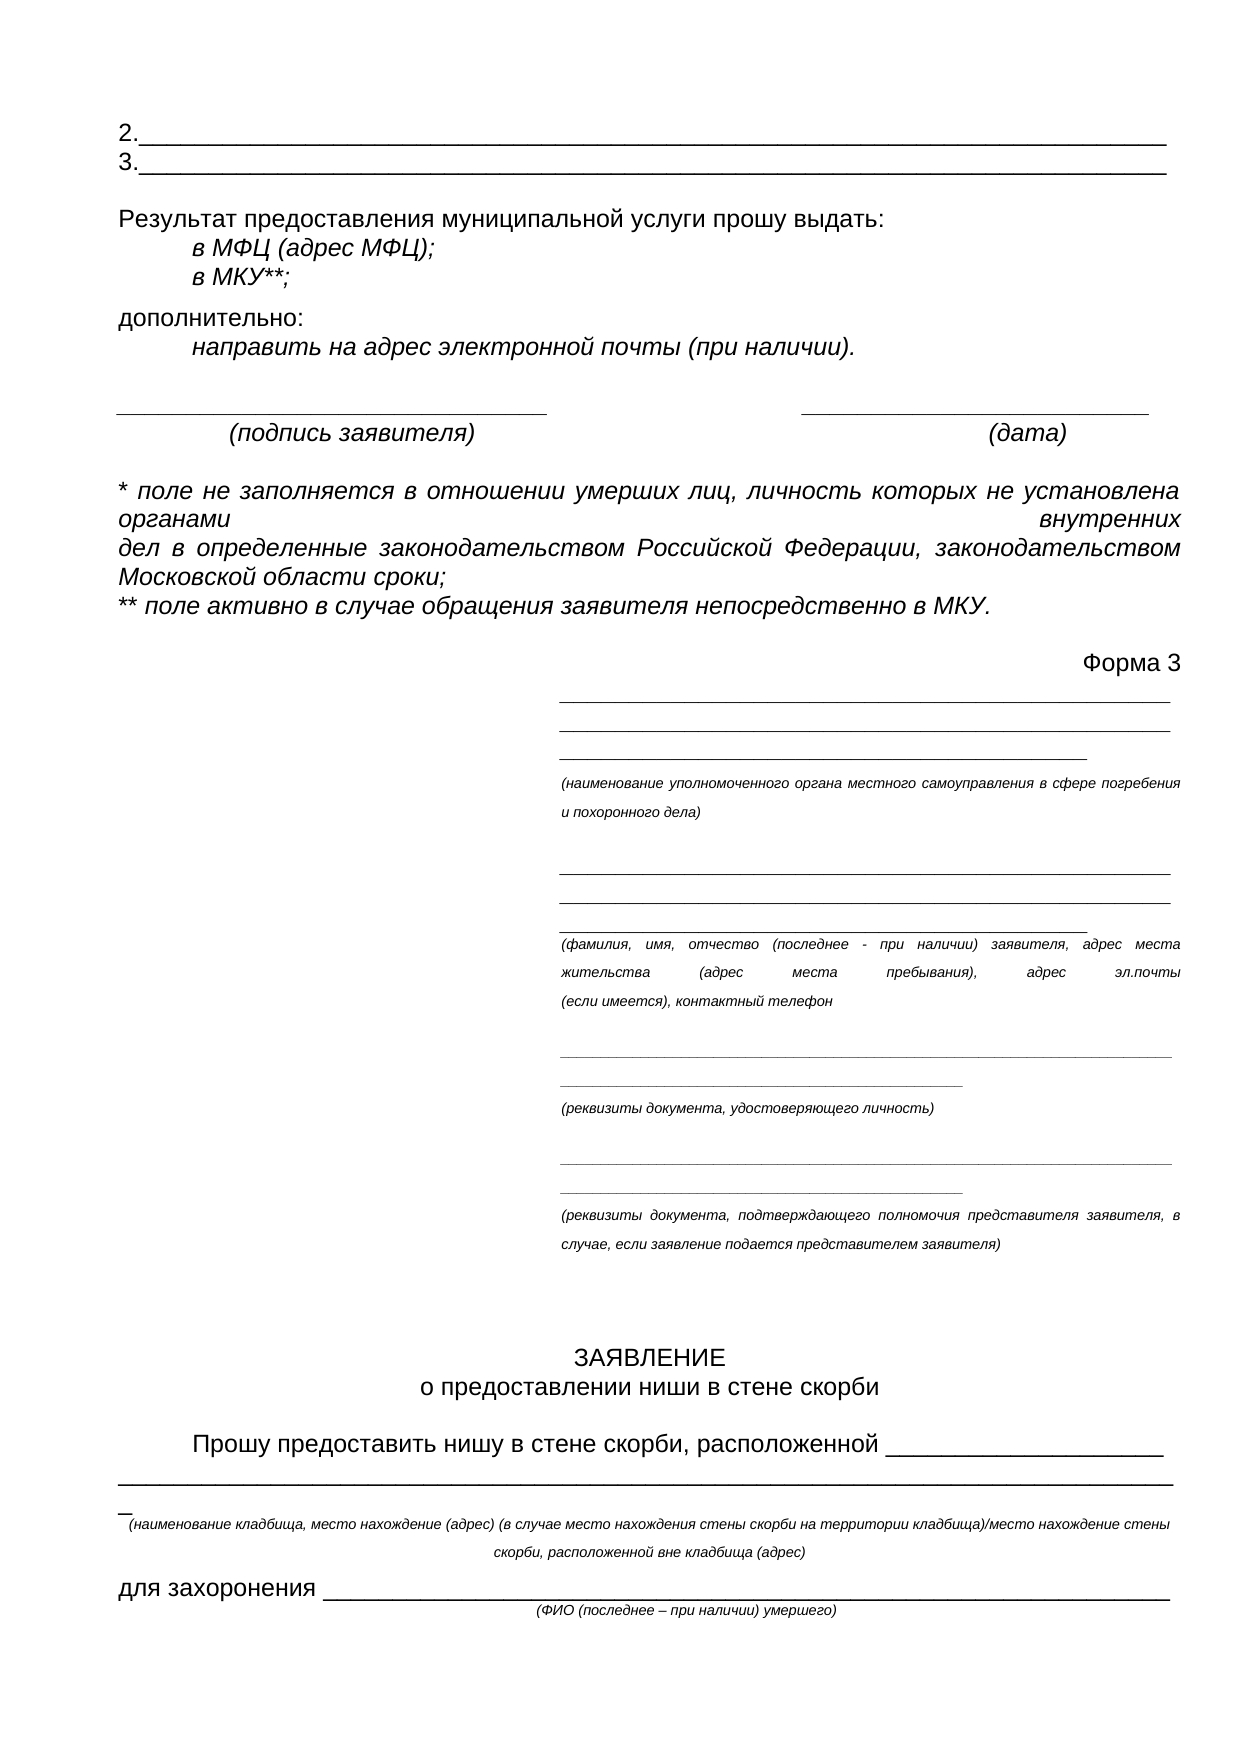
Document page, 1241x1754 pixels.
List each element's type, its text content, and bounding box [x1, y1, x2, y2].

text 2.__________________________________________________________________________ [118, 118, 1181, 147]
text 3.__________________________________________________________________________ [118, 147, 1181, 176]
text ______________________________________________________________________________________________________________________________ [561, 1150, 1181, 1207]
text (реквизиты документа, удостоверяющего личность) [561, 1100, 1181, 1129]
text  направить на адрес электронной почты (при наличии). [118, 332, 1181, 361]
text (подпись заявителя) (дата) [118, 418, 1181, 447]
text о предоставлении ниши в стене скорби [118, 1372, 1181, 1401]
text (наименование кладбища, место нахождение (адрес) (в случае место нахождения стены скорби на территории кладбища)/место нахождение стены скорби, расположенной вне кладбища (адрес) [118, 1516, 1181, 1573]
text Прошу предоставить нишу в стене скорби, расположенной ____________________ [118, 1429, 1181, 1458]
text ЗАЯВЛЕНИЕ [118, 1343, 1181, 1372]
text _______________________________ _________________________ [118, 389, 1181, 418]
text ______________________________________________________________________________________________________________________________ (наименование уполномоченного органа местного самоуправления в сфере погребения и похоронного дела) [561, 677, 1181, 821]
text (ФИО (последнее – при наличии) умершего) [118, 1602, 1181, 1631]
text (реквизиты документа, подтверждающего полномочия представителя заявителя, в случае, если заявление подается представителем заявителя) [561, 1207, 1181, 1265]
text для захоронения _____________________________________________________________ [118, 1573, 1181, 1602]
text Форма 3 [118, 648, 1181, 677]
text (фамилия, имя, отчество (последнее - при наличии) заявителя, адрес места жительства (адрес места пребывания), адрес эл.почты (если имеется), контактный телефон [561, 936, 1181, 1022]
text ** поле активно в случае обращения заявителя непосредственно в МКУ. [118, 591, 1181, 619]
text * поле не заполняется в отношении умерших лиц, личность которых не установлена органами внутренних дел в определенные законодательством Российской Федерации, законодательством Московской области сроки; [118, 476, 1181, 591]
text  в МКУ**; [118, 262, 1181, 291]
text  в МФЦ (адрес МФЦ); [118, 233, 1181, 262]
text _____________________________________________________________________________ [118, 1458, 1181, 1516]
text дополнительно: [118, 303, 1181, 332]
text ______________________________________________________________________________________________________________________________ [561, 849, 1181, 936]
text Результат предоставления муниципальной услуги прошу выдать: [118, 204, 1181, 233]
text ______________________________________________________________________________________________________________________________ [561, 1043, 1181, 1100]
